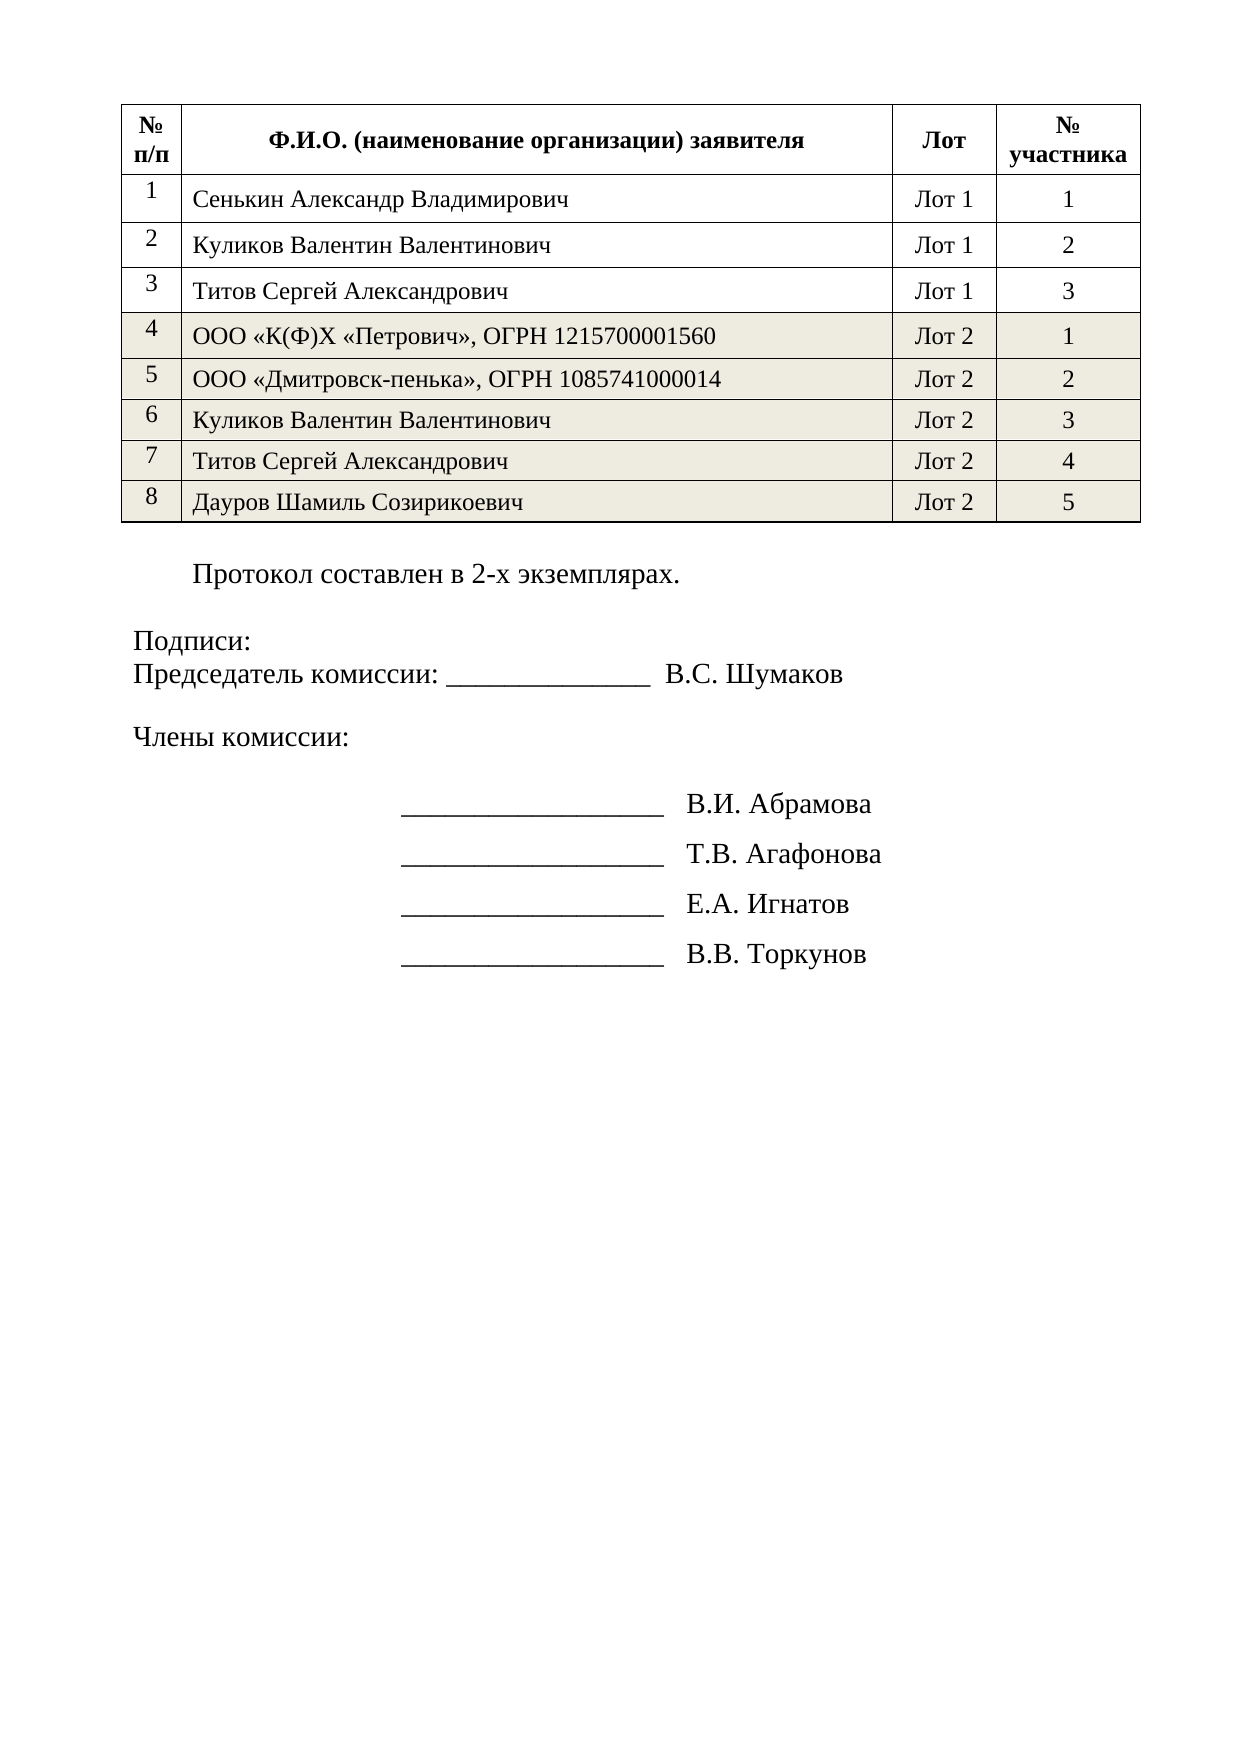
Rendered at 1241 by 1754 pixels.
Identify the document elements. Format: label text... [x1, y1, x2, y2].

table_cell Лот 1 [893, 223, 996, 267]
table_header В.И. Абрамова [675, 786, 1052, 836]
table_cell Лот 2 [893, 481, 996, 521]
text Члены комиссии: [133, 719, 1152, 752]
table_cell Лот 2 [893, 400, 996, 439]
table_cell Сенькин Александр Владимирович [182, 175, 892, 222]
table_cell ООО «К(Ф)Х «Петрович», ОГРН 1215700001560 [182, 313, 892, 358]
text Протокол составлен в 2-х экземплярах. [192, 556, 1152, 589]
text Председатель комиссии: ______________ В.С. Шумаков [133, 657, 1152, 690]
table_cell 6 [122, 400, 181, 439]
table_cell Куликов Валентин Валентинович [182, 223, 892, 267]
table_cell 1 [122, 175, 181, 222]
table_cell 8 [122, 481, 181, 521]
table_cell 4 [997, 441, 1140, 480]
table_cell Т.В. Агафонова [675, 836, 1052, 886]
table_cell Титов Сергей Александрович [182, 441, 892, 480]
text Подписи: [133, 623, 1152, 657]
table_cell Лот 1 [893, 268, 996, 312]
table_cell __________________ [390, 836, 675, 886]
table_cell __________________ [390, 886, 675, 937]
table_header Ф.И.О. (наименование организации) заявителя [182, 105, 892, 174]
table_cell В.В. Торкунов [675, 937, 1052, 987]
table_header № п/п [122, 105, 181, 174]
table_cell 3 [997, 268, 1140, 312]
table_cell 7 [122, 441, 181, 480]
table_cell ООО «Дмитровск-пенька», ОГРН 1085741000014 [182, 359, 892, 398]
table_cell 2 [997, 223, 1140, 267]
table_cell Лот 2 [893, 313, 996, 358]
table_cell 1 [997, 313, 1140, 358]
table_cell 3 [997, 400, 1140, 439]
table_cell 2 [997, 359, 1140, 398]
table_cell Дауров Шамиль Созирикоевич [182, 481, 892, 521]
table_cell Титов Сергей Александрович [182, 268, 892, 312]
table_cell Лот 2 [893, 359, 996, 398]
table_cell 5 [122, 359, 181, 398]
table_header __________________ [390, 786, 675, 836]
table_cell Куликов Валентин Валентинович [182, 400, 892, 439]
table_cell 2 [122, 223, 181, 267]
table_cell Е.А. Игнатов [675, 886, 1052, 937]
table_cell 5 [997, 481, 1140, 521]
table_cell Лот 1 [893, 175, 996, 222]
table_header № участника [997, 105, 1140, 174]
table_cell Лот 2 [893, 441, 996, 480]
table_cell 3 [122, 268, 181, 312]
table_cell 4 [122, 313, 181, 358]
table_cell __________________ [390, 937, 675, 987]
table_cell 1 [997, 175, 1140, 222]
table_header Лот [893, 105, 996, 174]
